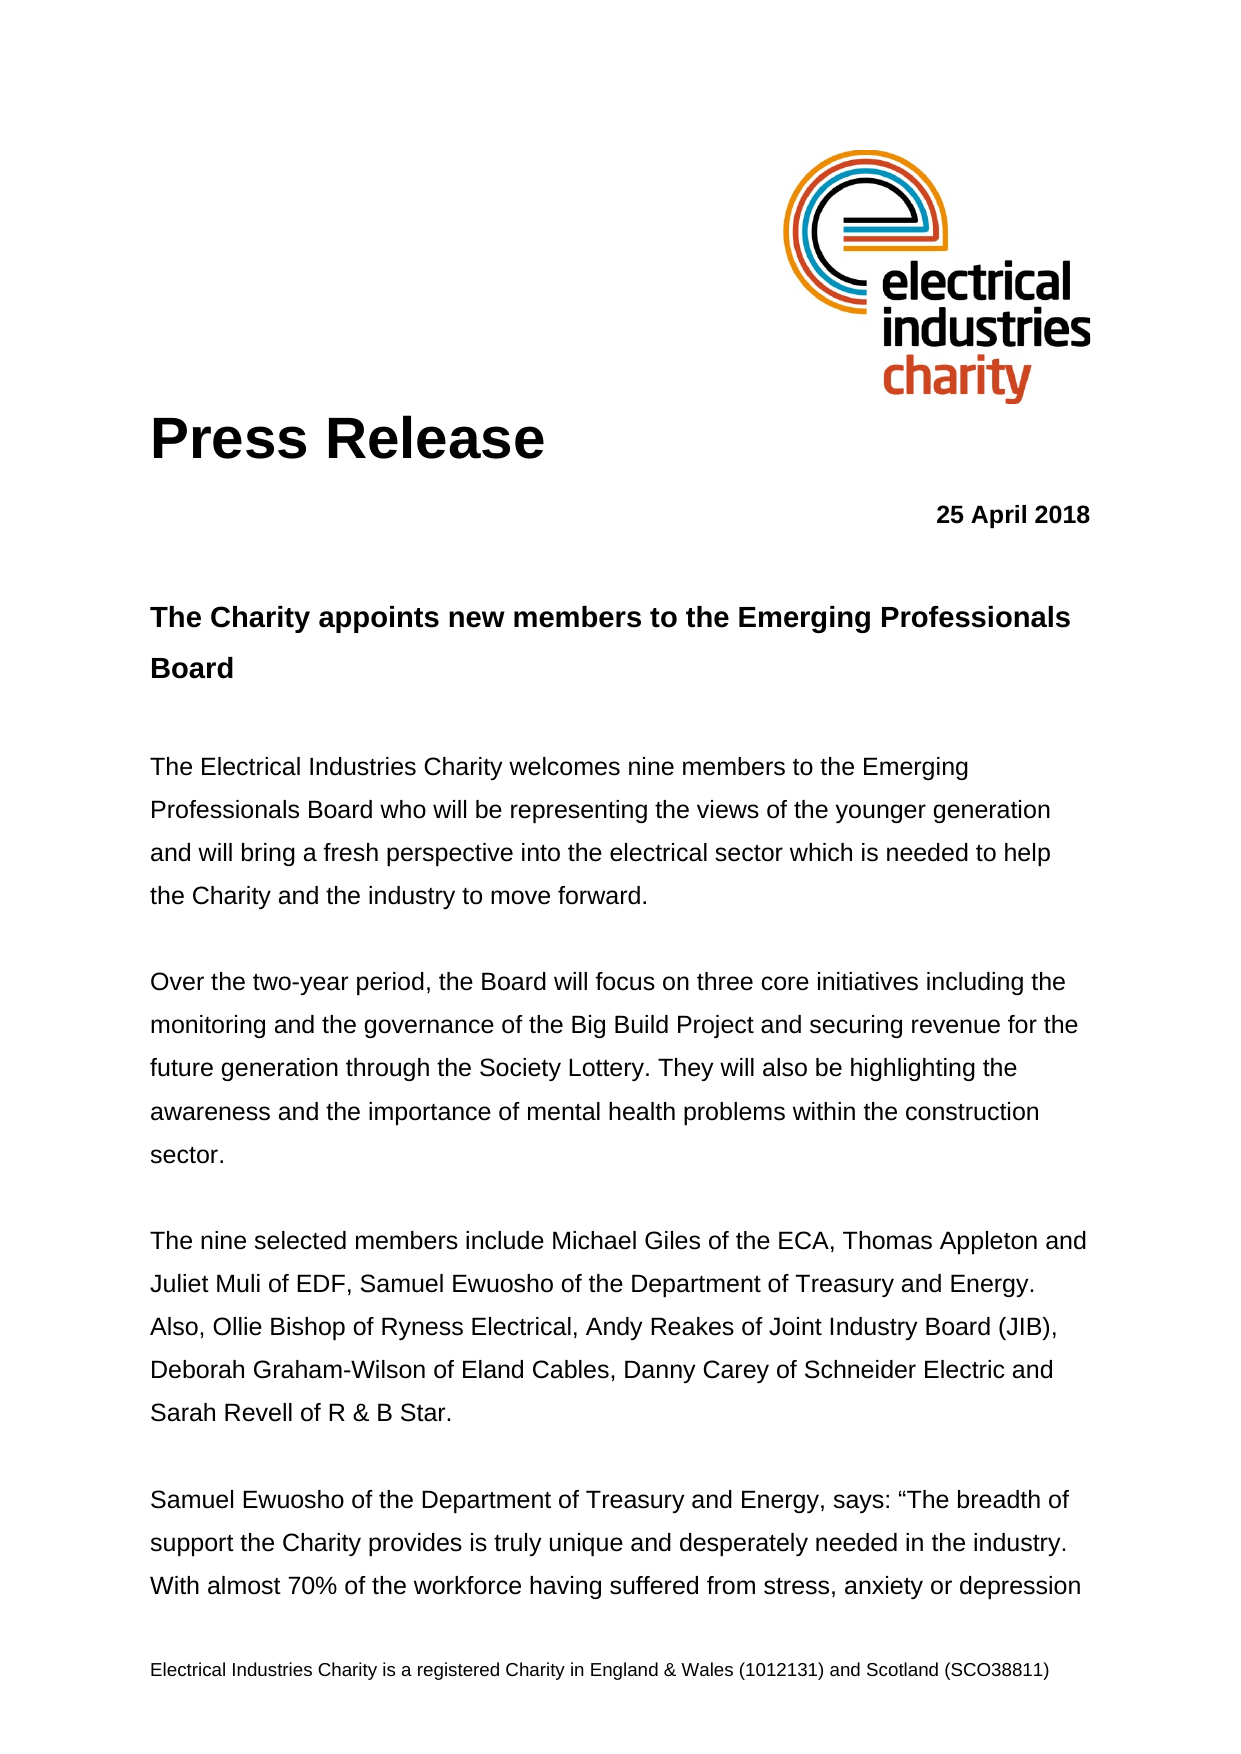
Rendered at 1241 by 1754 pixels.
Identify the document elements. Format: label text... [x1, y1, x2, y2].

text The Charity appoints new members to the Emerging Professionals Board [150, 601, 1090, 684]
text Over the two-year period, the Board will focus on three core initiatives including the monitoring and the governance of the Big Build Project and securing revenue for the future generation through the Society Lottery. They will also be highlighting the awareness and the importance of mental health problems within the construction sector. [150, 967, 1090, 1168]
picture [783, 150, 1091, 404]
text 25 April 2018 [150, 500, 1090, 529]
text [150, 1484, 1090, 1599]
text Press Release [150, 404, 1090, 471]
text The nine selected members include Michael Giles of the ECA, Thomas Appleton and Juliet Muli of EDF, Samuel Ewuosho of the Department of Treasury and Energy. Also, Ollie Bishop of Ryness Electrical, Andy Reakes of Joint Industry Board (JIB), Deborah Graham-Wilson of Eland Cables, Danny Carey of Schneider Electric and Sarah Revell of R & B Star. [150, 1226, 1090, 1427]
text The Electrical Industries Charity welcomes nine members to the Emerging Professionals Board who will be representing the views of the younger generation and will bring a fresh perspective into the electrical sector which is needed to help the Charity and the industry to move forward. [150, 751, 1090, 909]
